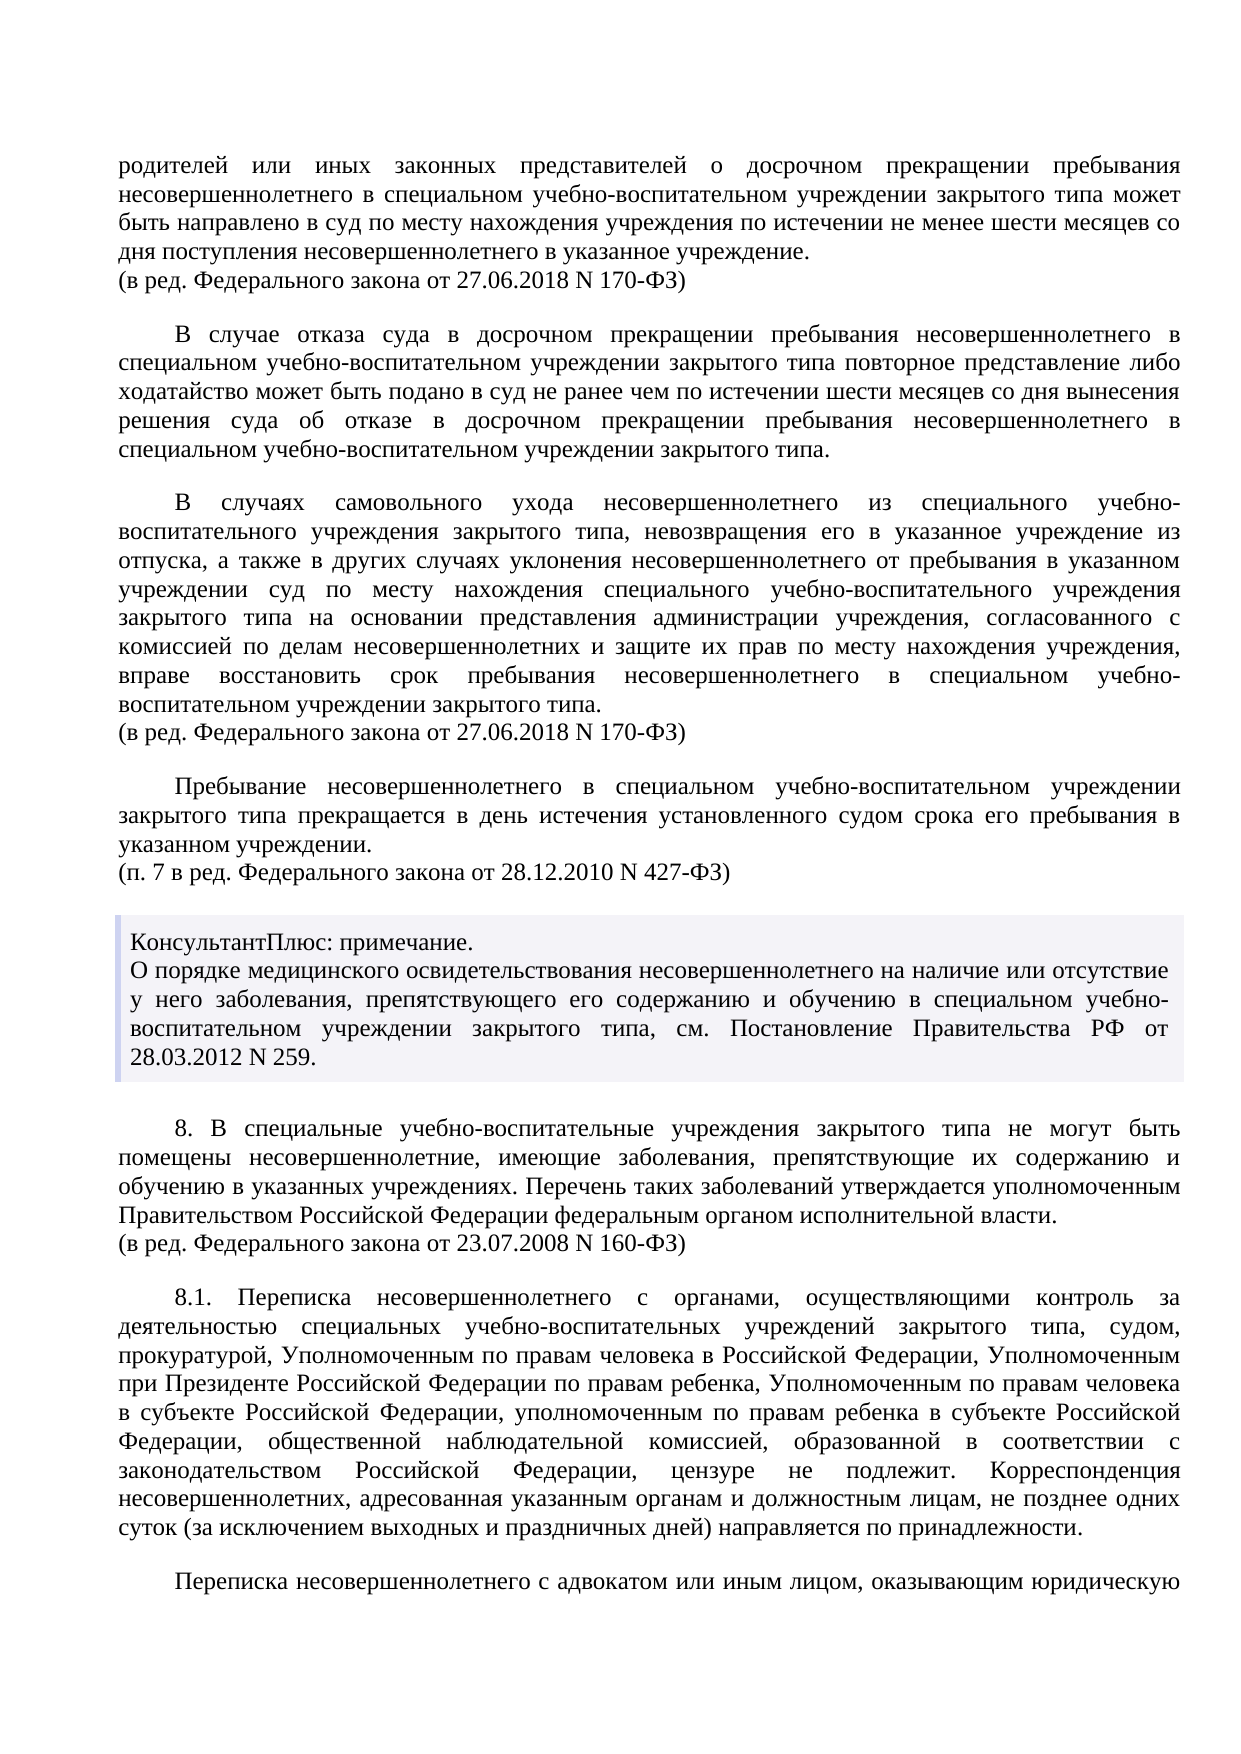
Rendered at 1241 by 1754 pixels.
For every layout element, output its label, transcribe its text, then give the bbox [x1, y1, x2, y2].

text (в ред. Федерального закона от 27.06.2018 N 170-ФЗ) [118, 717, 1181, 746]
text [118, 1566, 1181, 1595]
text В случаях самовольного ухода несовершеннолетнего из специального учебно-воспитательного учреждения закрытого типа, невозвращения его в указанное учреждение из отпуска, а также в других случаях уклонения несовершеннолетнего от пребывания в указанном учреждении суд по месту нахождения специального учебно-воспитательного учреждения закрытого типа на основании представления администрации учреждения, согласованного с комиссией по делам несовершеннолетних и защите их прав по месту нахождения учреждения, вправе восстановить срок пребывания несовершеннолетнего в специальном учебно-воспитательном учреждении закрытого типа. [118, 487, 1181, 717]
text (в ред. Федерального закона от 23.07.2008 N 160-ФЗ) [118, 1228, 1181, 1257]
text (п. 7 в ред. Федерального закона от 28.12.2010 N 427-ФЗ) [118, 857, 1181, 886]
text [118, 150, 1181, 265]
text Пребывание несовершеннолетнего в специальном учебно-воспитательном учреждении закрытого типа прекращается в день истечения установленного судом срока его пребывания в указанном учреждении. [118, 771, 1181, 857]
text (в ред. Федерального закона от 27.06.2018 N 170-ФЗ) [118, 265, 1181, 294]
text 8. В специальные учебно-воспитательные учреждения закрытого типа не могут быть помещены несовершеннолетние, имеющие заболевания, препятствующие их содержанию и обучению в указанных учреждениях. Перечень таких заболеваний утверждается уполномоченным Правительством Российской Федерации федеральным органом исполнительной власти. [118, 1113, 1181, 1228]
text В случае отказа суда в досрочном прекращении пребывания несовершеннолетнего в специальном учебно-воспитательном учреждении закрытого типа повторное представление либо ходатайство может быть подано в суд не ранее чем по истечении шести месяцев со дня вынесения решения суда об отказе в досрочном прекращении пребывания несовершеннолетнего в специальном учебно-воспитательном учреждении закрытого типа. [118, 319, 1181, 462]
table_header КонсультантПлюс: примечание. О порядке медицинского освидетельствования несовершеннолетнего на наличие или отсутствие у него заболевания, препятствующего его содержанию и обучению в специальном учебно-воспитательном учреждении закрытого типа, см. Постановление Правительства РФ от 28.03.2012 N 259. [121, 915, 1178, 1082]
text 8.1. Переписка несовершеннолетнего с органами, осуществляющими контроль за деятельностью специальных учебно-воспитательных учреждений закрытого типа, судом, прокуратурой, Уполномоченным по правам человека в Российской Федерации, Уполномоченным при Президенте Российской Федерации по правам ребенка, Уполномоченным по правам человека в субъекте Российской Федерации, уполномоченным по правам ребенка в субъекте Российской Федерации, общественной наблюдательной комиссией, образованной в соответствии с законодательством Российской Федерации, цензуре не подлежит. Корреспонденция несовершеннолетних, адресованная указанным органам и должностным лицам, не позднее одних суток (за исключением выходных и праздничных дней) направляется по принадлежности. [118, 1282, 1181, 1541]
